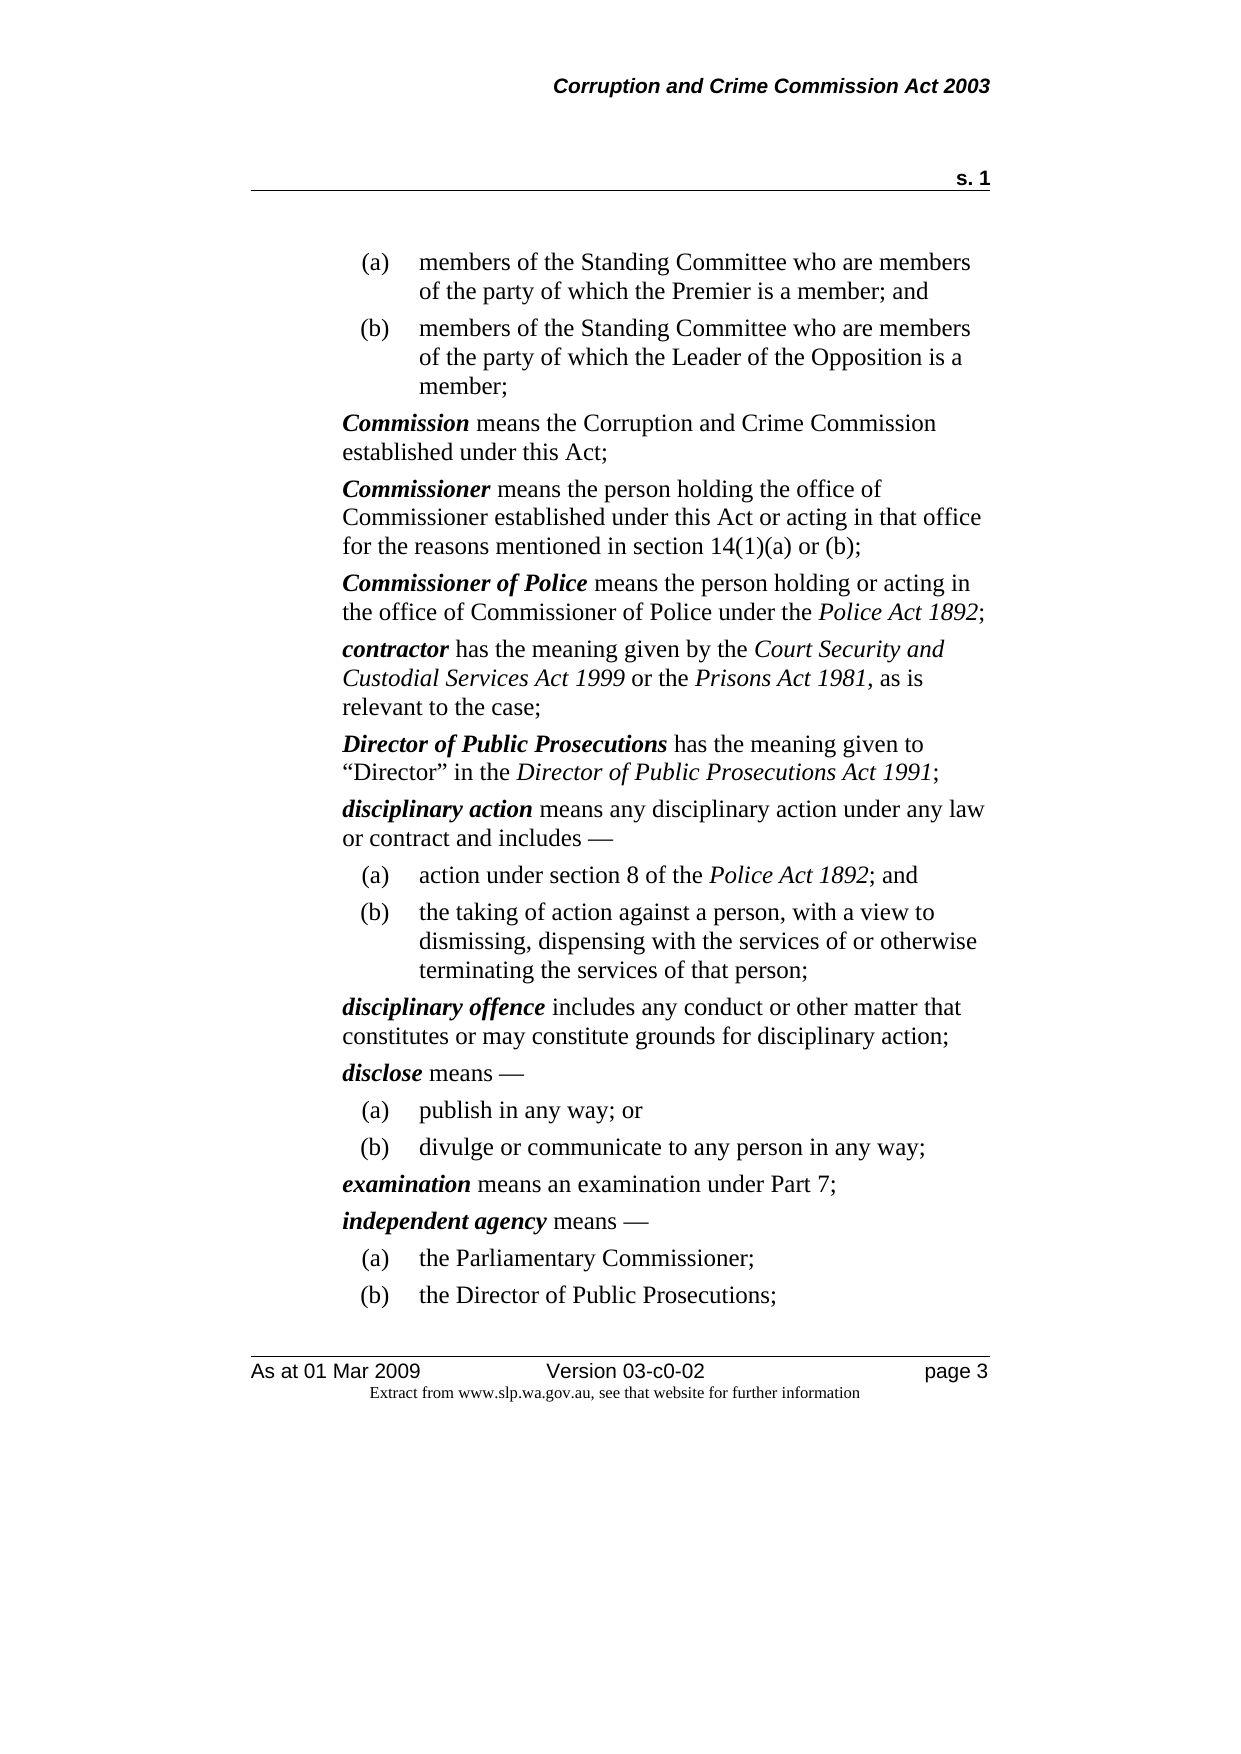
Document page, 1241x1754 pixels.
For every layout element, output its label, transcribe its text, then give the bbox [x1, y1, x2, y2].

text Director of Public Prosecutions has the meaning given to “Director” in the Director of Public Prosecutions Act 1991; [251, 729, 990, 786]
text (a) members of the Standing Committee who are members of the party of which the Premier is a member; and [251, 247, 990, 305]
text Commissioner of Police means the person holding or acting in the office of Commissioner of Police under the Police Act 1892; [251, 568, 990, 626]
text (b) the taking of action against a person, with a view to dismissing, dispensing with the services of or otherwise terminating the services of that person; [251, 897, 990, 984]
text (a) publish in any way; or [251, 1095, 990, 1124]
text (b) the Director of Public Prosecutions; [251, 1280, 990, 1309]
text contractor has the meaning given by the Court Security and Custodial Services Act 1999 or the Prisons Act 1981, as is relevant to the case; [251, 634, 990, 720]
text examination means an examination under Part 7; [251, 1169, 990, 1198]
text (b) divulge or communicate to any person in any way; [251, 1132, 990, 1161]
text independent agency means — [251, 1206, 990, 1235]
text disciplinary action means any disciplinary action under any law or contract and includes — [251, 794, 990, 852]
text (a) the Parliamentary Commissioner; [251, 1243, 990, 1272]
text (b) members of the Standing Committee who are members of the party of which the Leader of the Opposition is a member; [251, 313, 990, 399]
text disciplinary offence includes any conduct or other matter that constitutes or may constitute grounds for disciplinary action; [251, 992, 990, 1049]
text (a) action under section 8 of the Police Act 1892; and [251, 860, 990, 889]
text Commission means the Corruption and Crime Commission established under this Act; [251, 408, 990, 465]
text disclose means — [251, 1058, 990, 1087]
text Commissioner means the person holding the office of Commissioner established under this Act or acting in that office for the reasons mentioned in section 14(1)(a) or (b); [251, 474, 990, 560]
